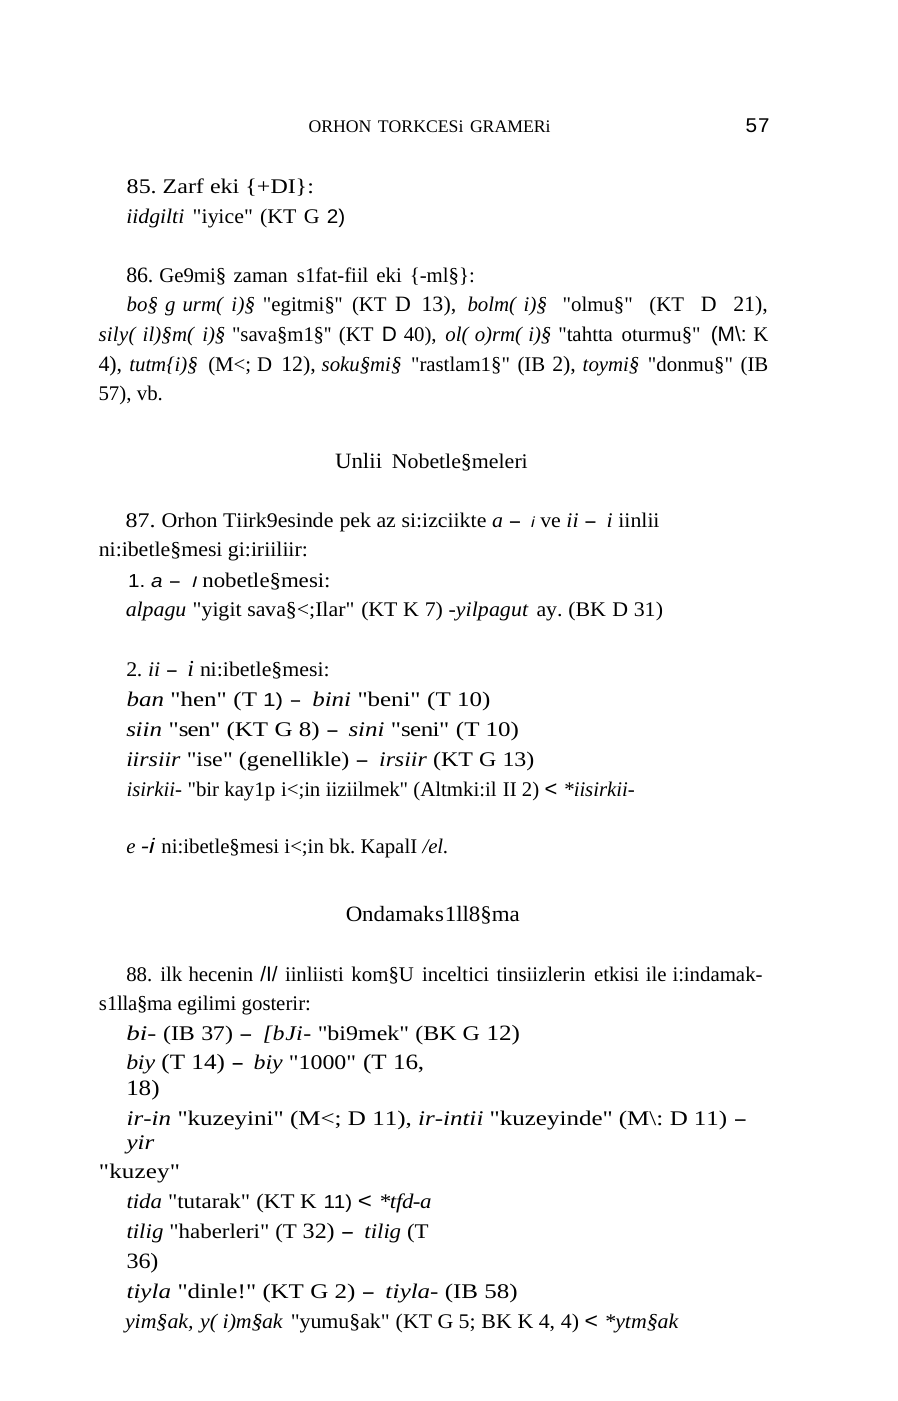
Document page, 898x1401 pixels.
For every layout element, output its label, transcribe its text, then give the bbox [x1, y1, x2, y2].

text bi- (IB 37) - [bJi- "bi9mek" (BK G 12) [126, 1020, 781, 1045]
text bo§ g urm( i)§ "egitmi§'' (KT D 13), bolm( i)§ "olmu§" (KT D 21), sily( il)§m( i)§ "sava§m1§'' (KT D 40), ol( o)rm( i)§ "tahtta oturmu§" (M\: K 4), tutm{i)§ (M<; D 12), soku§mi§ "rastlam1§" (IB 2), toymi§ "donmu§" (IB 57), vb. [98, 291, 769, 405]
text iirsiir "ise" (genellikle) - irsiir (KT G 13) [126, 747, 781, 771]
text iidgilti "iyice" (KT G 2) [126, 203, 448, 228]
text ban "hen" (T 1) - bini "beni" (T 10) [126, 687, 781, 711]
text 86. Ge9mi§ zaman s1fat-fiil eki {-ml§}: [126, 262, 781, 287]
list ilk hecenin /I/ iinliisti kom§U inceltici tinsiizlerin etkisi ile i:indamak- s1lla§ma egilimi gosterir: [99, 962, 768, 1015]
text biy (T 14) - biy "1000" (T 16, 18) [126, 1049, 448, 1100]
text tida "tutarak" (KT K 11) < *tfd-a tilig "haberleri" (T 32) - tilig (T 36) [126, 1188, 455, 1274]
text ir-in "kuzeyini" (M<; D 11), ir-intii "kuzeyinde" (M\: D 11) - yir [126, 1106, 781, 1154]
text "kuzey" [99, 1159, 448, 1183]
text 2. ii - i ni:ibetle§mesi: [126, 655, 448, 681]
text 85. Zarf eki {+DI}: [126, 174, 448, 198]
text alpagu "yigit sava§<;Ilar" (KT K 7) -yilpagut ay. (BK D 31) [126, 597, 781, 621]
text 1. a - l nobetle§mesi: [128, 568, 448, 592]
text ORHON TORKCESi GRAMERi 57 [308, 115, 781, 138]
text Ondamaks1ll8§ma [282, 901, 584, 927]
text yim§ak, y( i)m§ak "yumu§ak" (KT G 5; BK K 4, 4) < *ytm§ak [125, 1308, 781, 1333]
text tiyla "dinle!" (KT G 2) - tiyla- (IB 58) [126, 1279, 781, 1303]
text Unlii Nobetle§meleri [279, 448, 584, 473]
text 87. Orhon Tiirk9esinde pek az si:izciikte a - i ve ii - i iinlii ni:ibetle§mesi gi:iriiliir: [99, 508, 768, 561]
text siin "sen" (KT G 8) - sini "seni" (T 10) [126, 717, 781, 741]
text isirkii- "bir kay1p i<;in iiziilmek" (Altmki:il II 2) < *iisirkii- e -i ni:ibetle§mesi i<;in bk. KapalI /el. [126, 775, 638, 858]
